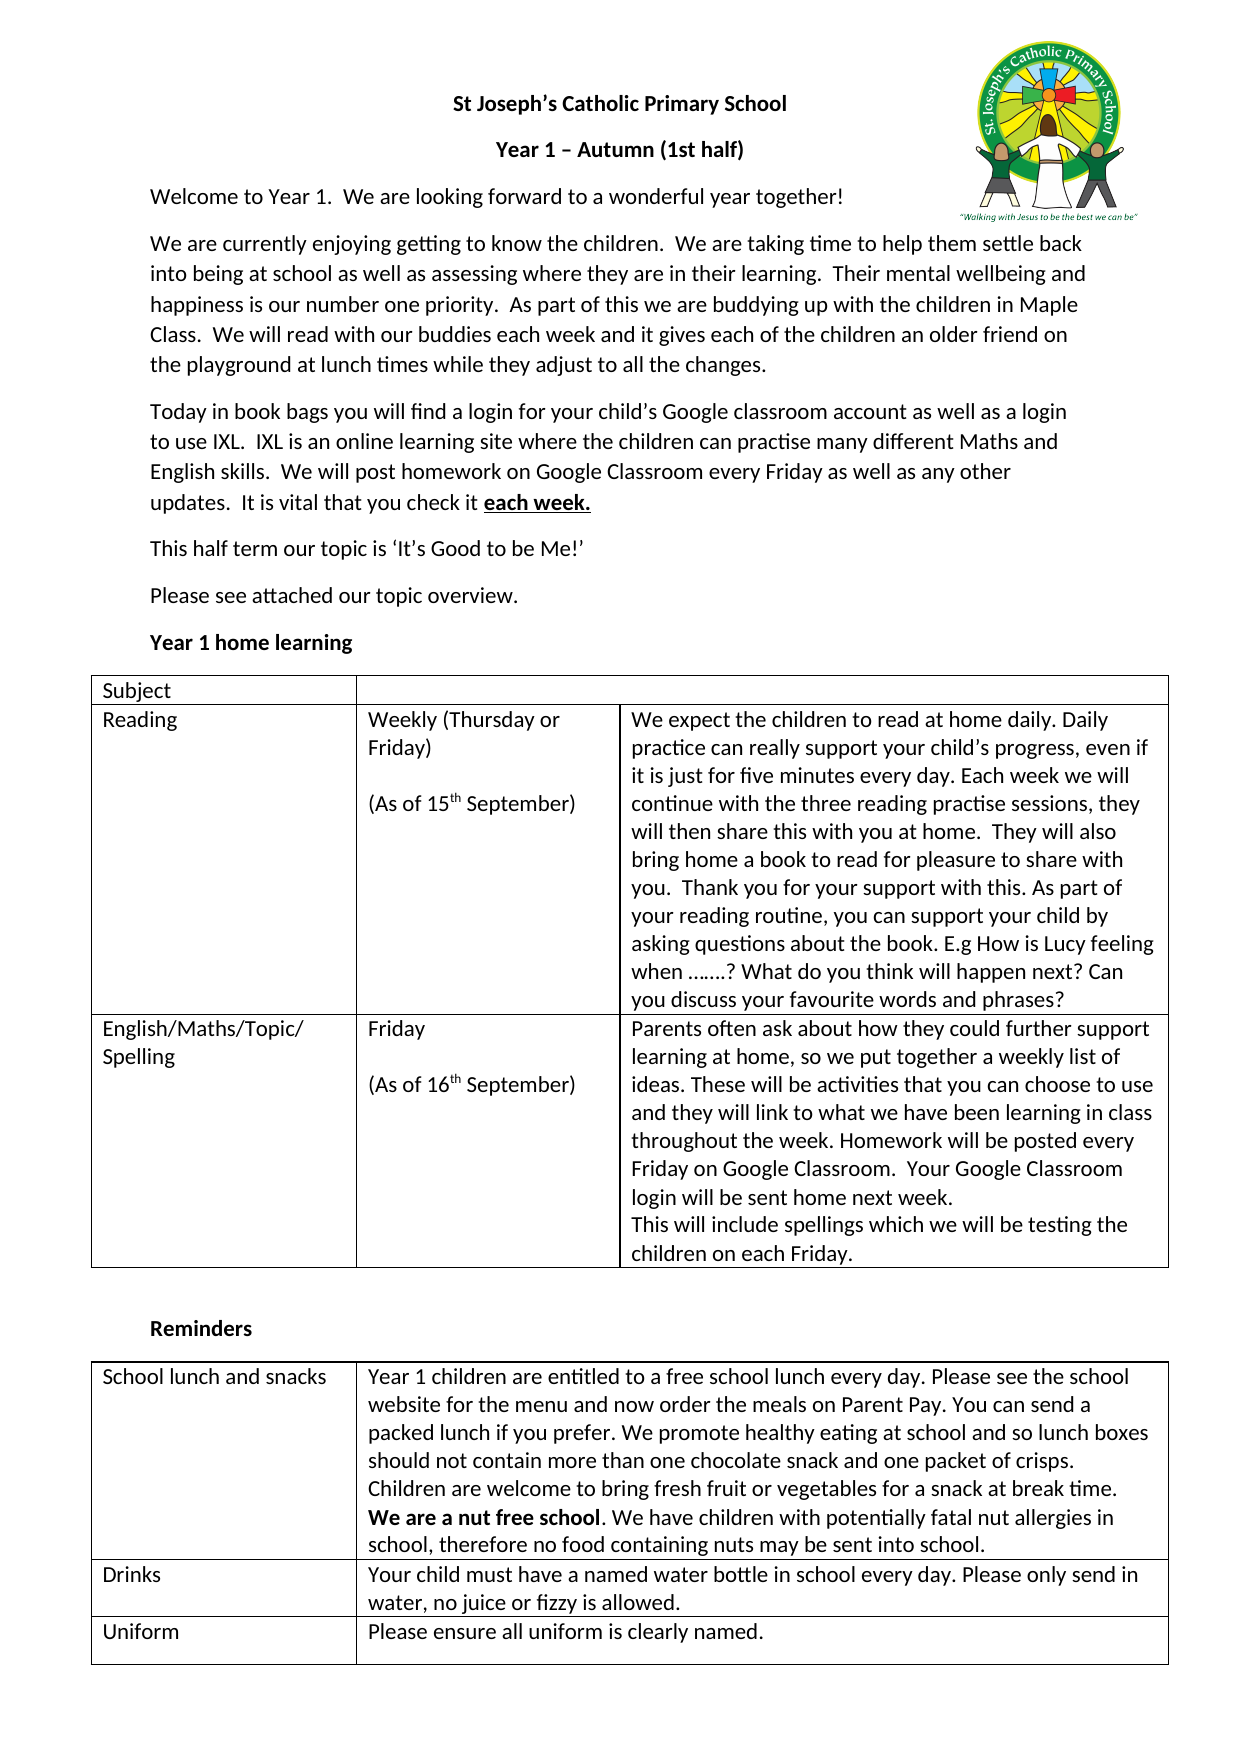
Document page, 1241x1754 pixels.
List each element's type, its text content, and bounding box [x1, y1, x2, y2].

table_cell Parents often ask about how they could further support learning at home, so we put together a weekly list of ideas. These will be activities that you can choose to use and they will link to what we have been learning in class throughout the week. Homework will be posted every Friday on Google Classroom. Your Google Classroom login will be sent home next week. This will include spellings which we will be testing the children on each Friday. [621, 1015, 1168, 1267]
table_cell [357, 1617, 1168, 1664]
text We are currently enjoying getting to know the children. We are taking time to help them settle back into being at school as well as assessing where they are in their learning. Their mental wellbeing and happiness is our number one priority. As part of this we are buddying up with the children in Maple Class. We will read with our buddies each week and it gives each of the children an older friend on the playground at lunch times while they adjust to all the changes. [150, 229, 1090, 378]
table_cell We expect the children to read at home daily. Daily practice can really support your child’s progress, even if it is just for five minutes every day. Each week we will continue with the three reading practise sessions, they will then share this with you at home. They will also bring home a book to read for pleasure to share with you. Thank you for your support with this. As part of your reading routine, you can support your child by asking questions about the book. E.g How is Lucy feeling when …….? What do you think will happen next? Can you discuss your favourite words and phrases? [621, 705, 1168, 1013]
text This half term our topic is ‘It’s Good to be Me!’ [150, 534, 1090, 562]
text Today in book bags you will find a login for your child’s Google classroom account as well as a login to use IXL. IXL is an online learning site where the children can practise many different Maths and English skills. We will post homework on Google Classroom every Friday as well as any other updates. It is vital that you check it each week. [150, 397, 1090, 516]
text Please see attached our topic overview. [150, 581, 1090, 609]
table_cell Reading [92, 705, 356, 1013]
picture [960, 41, 1138, 222]
table_header Subject [92, 676, 356, 704]
text Reminders [150, 1314, 1090, 1343]
table_cell Your child must have a named water bottle in school every day. Please only send in water, no juice or fizzy is allowed. [357, 1560, 1168, 1616]
text St Joseph’s Catholic Primary School [150, 89, 960, 117]
text Year 1 – Autumn (1st half) [150, 136, 960, 163]
text Welcome to Year 1. We are looking forward to a wonderful year together! [150, 182, 960, 210]
table_cell Friday (As of 16th September) [357, 1015, 619, 1267]
table_cell Weekly (Thursday or Friday) (As of 15th September) [357, 705, 619, 1013]
table_cell English/Maths/Topic/ Spelling [92, 1015, 356, 1267]
text Year 1 home learning [150, 628, 1090, 656]
table_header [357, 676, 1168, 704]
table_header Year 1 children are entitled to a free school lunch every day. Please see the school website for the menu and now order the meals on Parent Pay. You can send a packed lunch if you prefer. We promote healthy eating at school and so lunch boxes should not contain more than one chocolate snack and one packet of crisps. Children are welcome to bring fresh fruit or vegetables for a snack at break time. We are a nut free school. We have children with potentially fatal nut allergies in school, therefore no food containing nuts may be sent into school. [357, 1363, 1168, 1559]
table_header School lunch and snacks [92, 1363, 356, 1559]
table_cell Uniform [92, 1617, 356, 1664]
table_cell Drinks [92, 1560, 356, 1616]
